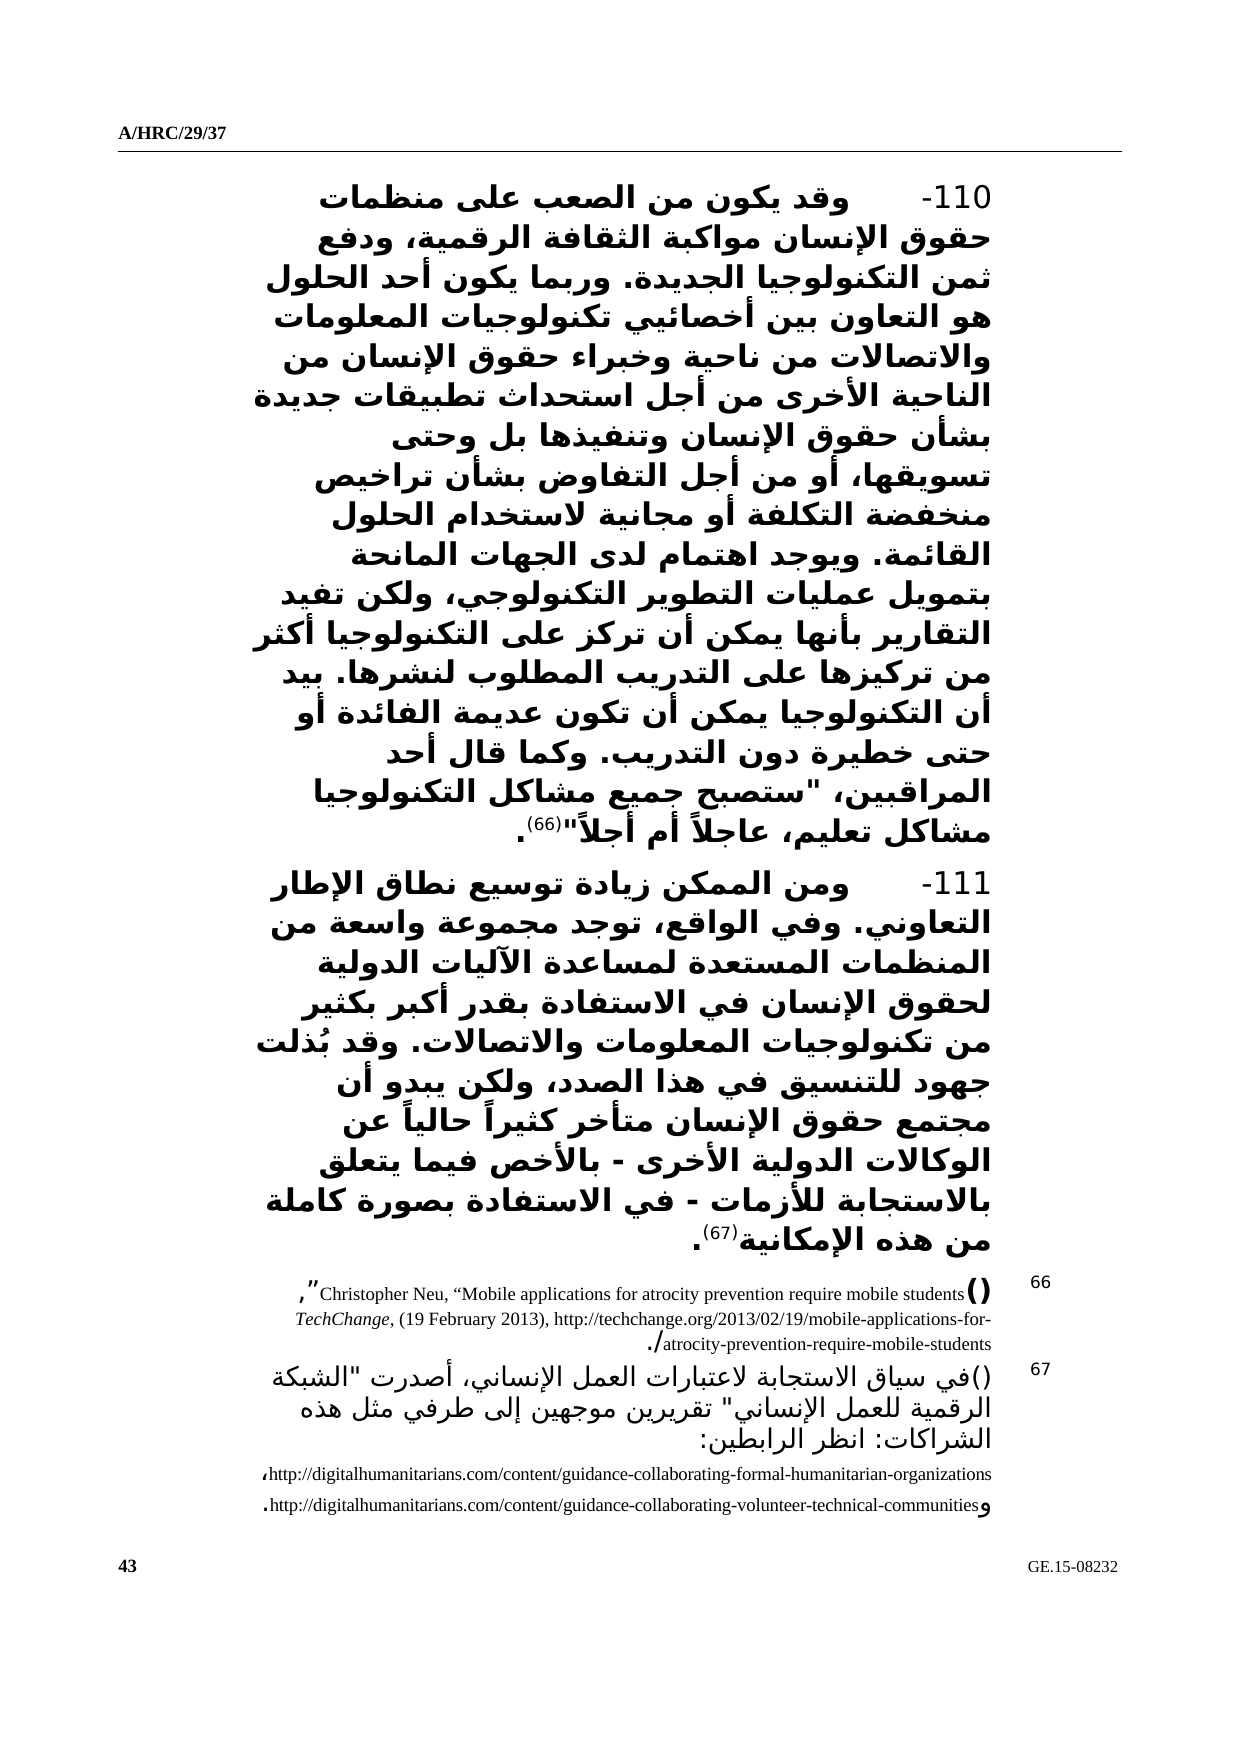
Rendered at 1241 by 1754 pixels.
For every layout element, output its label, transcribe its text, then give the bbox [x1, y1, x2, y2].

text 111- ومن الممكن زيادة توسيع نطاق الإطار التعاوني. وفي الواقع، توجد مجموعة واسعة من المنظمات المستعدة لمساعدة الآليات الدولية لحقوق الإنسان في الاستفادة بقدر أكبر بكثير من تكنولوجيات المعلومات والاتصالات. وقد بُذلت جهود للتنسيق في هذا الصدد، ولكن يبدو أن مجتمع حقوق الإنسان متأخر كثيراً حالياً عن الوكالات الدولية الأخرى - بالأخص فيما يتعلق بالاستجابة للأزمات - في الاستفادة بصورة كاملة من هذه الإمكانية(). [248, 863, 992, 1258]
text 110- وقد يكون من الصعب على منظمات حقوق الإنسان مواكبة الثقافة الرقمية، ودفع ثمن التكنولوجيا الجديدة. وربما يكون أحد الحلول هو التعاون بين أخصائيي تكنولوجيات المعلومات والاتصالات من ناحية وخبراء حقوق الإنسان من الناحية الأخرى من أجل استحداث تطبيقات جديدة بشأن حقوق الإنسان وتنفيذها بل وحتى تسويقها، أو من أجل التفاوض بشأن تراخيص منخفضة التكلفة أو مجانية لاستخدام الحلول القائمة. ويوجد اهتمام لدى الجهات المانحة بتمويل عمليات التطوير التكنولوجي، ولكن تفيد التقارير بأنها يمكن أن تركز على التكنولوجيا أكثر من تركيزها على التدريب المطلوب لنشرها. بيد أن التكنولوجيا يمكن أن تكون عديمة الفائدة أو حتى خطيرة دون التدريب. وكما قال أحد المراقبين، "ستصبح جميع مشاكل التكنولوجيا مشاكل تعليم، عاجلاً أم أجلاً"(). [248, 177, 992, 850]
